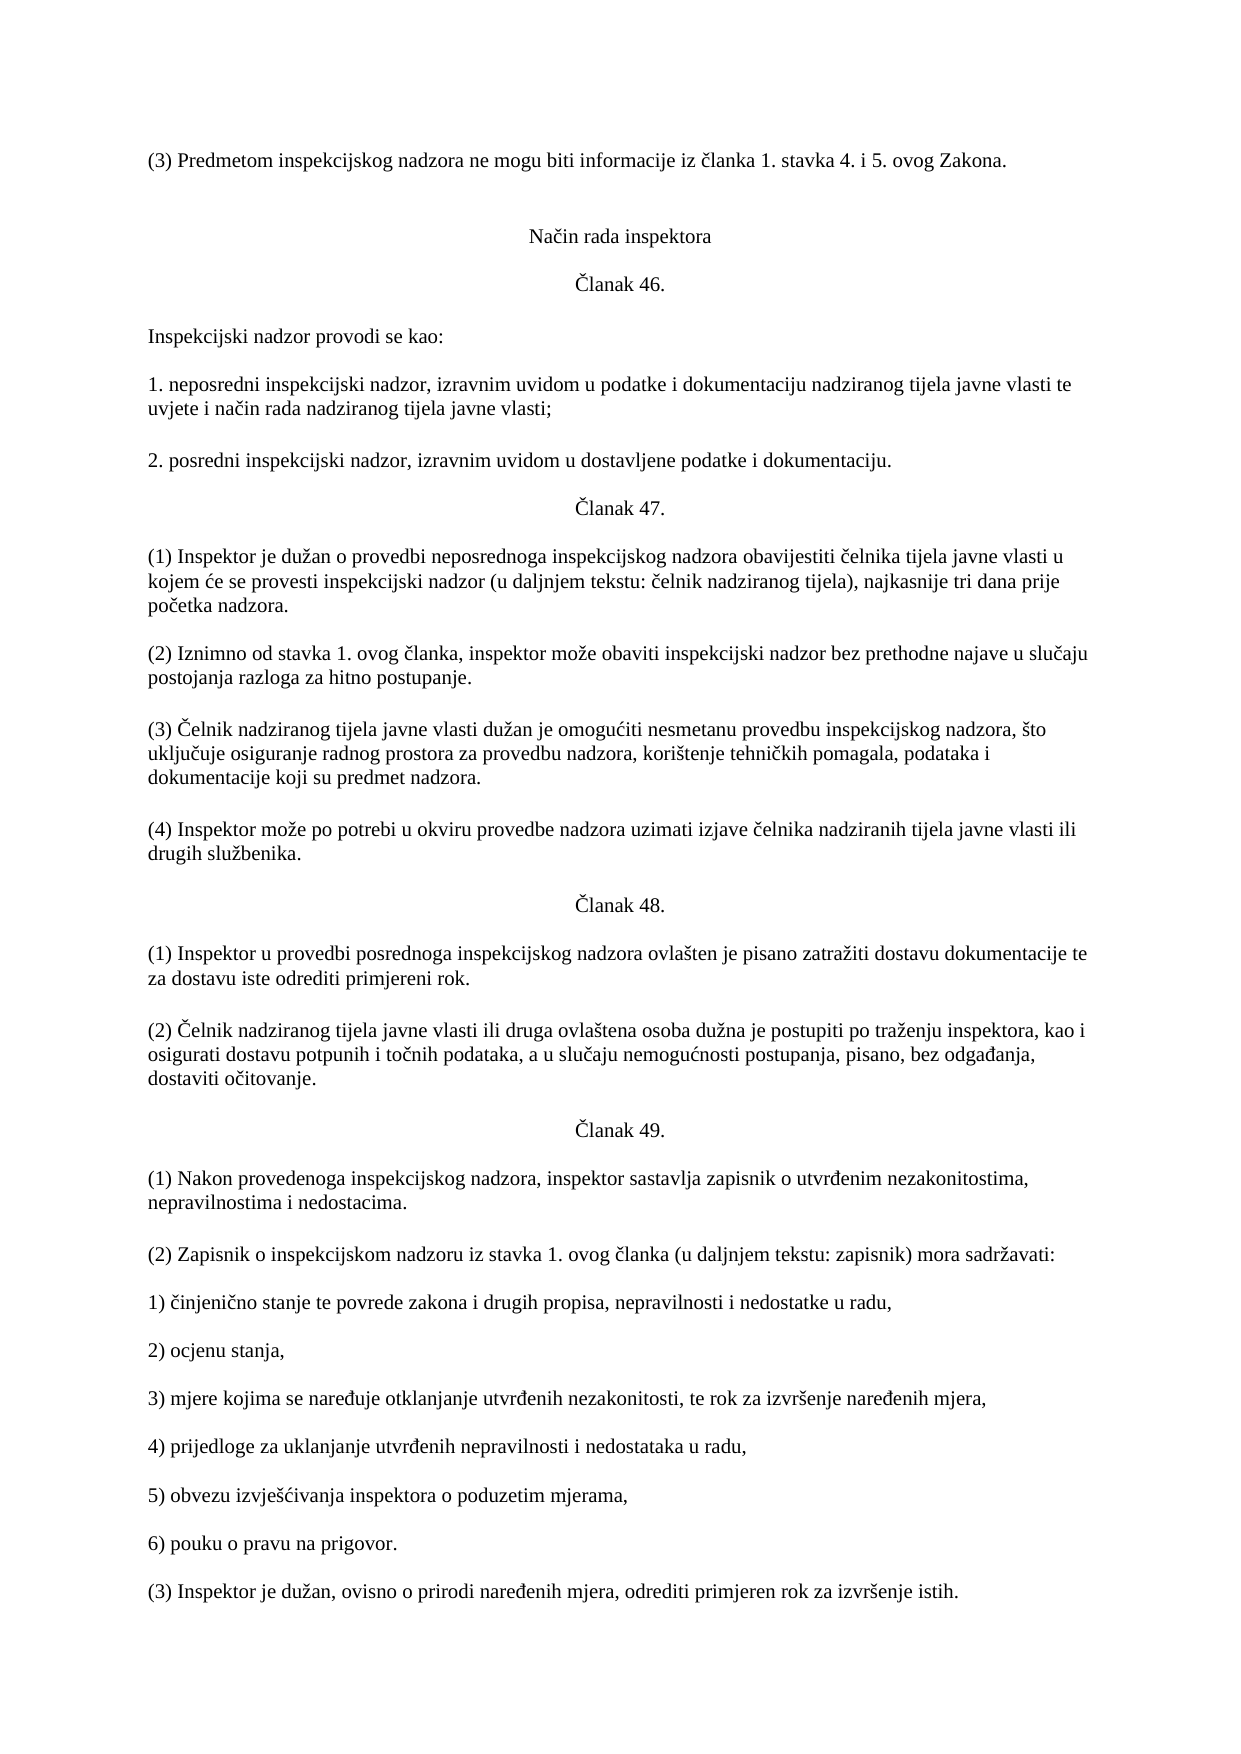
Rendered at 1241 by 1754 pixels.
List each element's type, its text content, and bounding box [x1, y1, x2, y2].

text (3) Predmetom inspekcijskog nadzora ne mogu biti informacije iz članka 1. stavka 4. i 5. ovog Zakona. [148, 148, 1093, 172]
text (1) Nakon provedenoga inspekcijskog nadzora, inspektor sastavlja zapisnik o utvrđenim nezakonitostima, nepravilnostima i nedostacima. [148, 1166, 1093, 1242]
text (1) Inspektor u provedbi posrednoga inspekcijskog nadzora ovlašten je pisano zatražiti dostavu dokumentacije te za dostavu iste odrediti primjereni rok. [148, 941, 1093, 1017]
text (2) Iznimno od stavka 1. ovog članka, inspektor može obaviti inspekcijski nadzor bez prethodne najave u slučaju postojanja razloga za hitno postupanje. [148, 641, 1093, 717]
text 5) obvezu izvješćivanja inspektora o poduzetim mjerama, [148, 1483, 1093, 1507]
text (3) Inspektor je dužan, ovisno o prirodi naređenih mjera, odrediti primjeren rok za izvršenje istih. [148, 1579, 1093, 1603]
text 1) činjenično stanje te povrede zakona i drugih propisa, nepravilnosti i nedostatke u radu, [148, 1290, 1093, 1314]
text Članak 48. [148, 893, 1093, 917]
text Članak 47. [148, 496, 1093, 520]
text 6) pouku o pravu na prigovor. [148, 1531, 1093, 1555]
text 2. posredni inspekcijski nadzor, izravnim uvidom u dostavljene podatke i dokumentaciju. [148, 448, 1093, 472]
text (2) Zapisnik o inspekcijskom nadzoru iz stavka 1. ovog članka (u daljnjem tekstu: zapisnik) mora sadržavati: [148, 1242, 1093, 1266]
text 3) mjere kojima se naređuje otklanjanje utvrđenih nezakonitosti, te rok za izvršenje naređenih mjera, [148, 1386, 1093, 1410]
text (3) Čelnik nadziranog tijela javne vlasti dužan je omogućiti nesmetanu provedbu inspekcijskog nadzora, što uključuje osiguranje radnog prostora za provedbu nadzora, korištenje tehničkih pomagala, podataka i dokumentacije koji su predmet nadzora. [148, 717, 1093, 817]
text 1. neposredni inspekcijski nadzor, izravnim uvidom u podatke i dokumentaciju nadziranog tijela javne vlasti te uvjete i način rada nadziranog tijela javne vlasti; [148, 372, 1093, 448]
text Članak 49. [148, 1118, 1093, 1142]
text (4) Inspektor može po potrebi u okviru provedbe nadzora uzimati izjave čelnika nadziranih tijela javne vlasti ili drugih službenika. [148, 817, 1093, 893]
text Inspekcijski nadzor provodi se kao: [148, 324, 1093, 348]
text (1) Inspektor je dužan o provedbi neposrednoga inspekcijskog nadzora obavijestiti čelnika tijela javne vlasti u kojem će se provesti inspekcijski nadzor (u daljnjem tekstu: čelnik nadziranog tijela), najkasnije tri dana prije početka nadzora. [148, 544, 1093, 617]
text Način rada inspektora [148, 224, 1093, 248]
text 4) prijedloge za uklanjanje utvrđenih nepravilnosti i nedostataka u radu, [148, 1434, 1093, 1458]
text 2) ocjenu stanja, [148, 1338, 1093, 1362]
text (2) Čelnik nadziranog tijela javne vlasti ili druga ovlaštena osoba dužna je postupiti po traženju inspektora, kao i osigurati dostavu potpunih i točnih podataka, a u slučaju nemogućnosti postupanja, pisano, bez odgađanja, dostaviti očitovanje. [148, 1017, 1093, 1118]
text Članak 46. [148, 272, 1093, 324]
